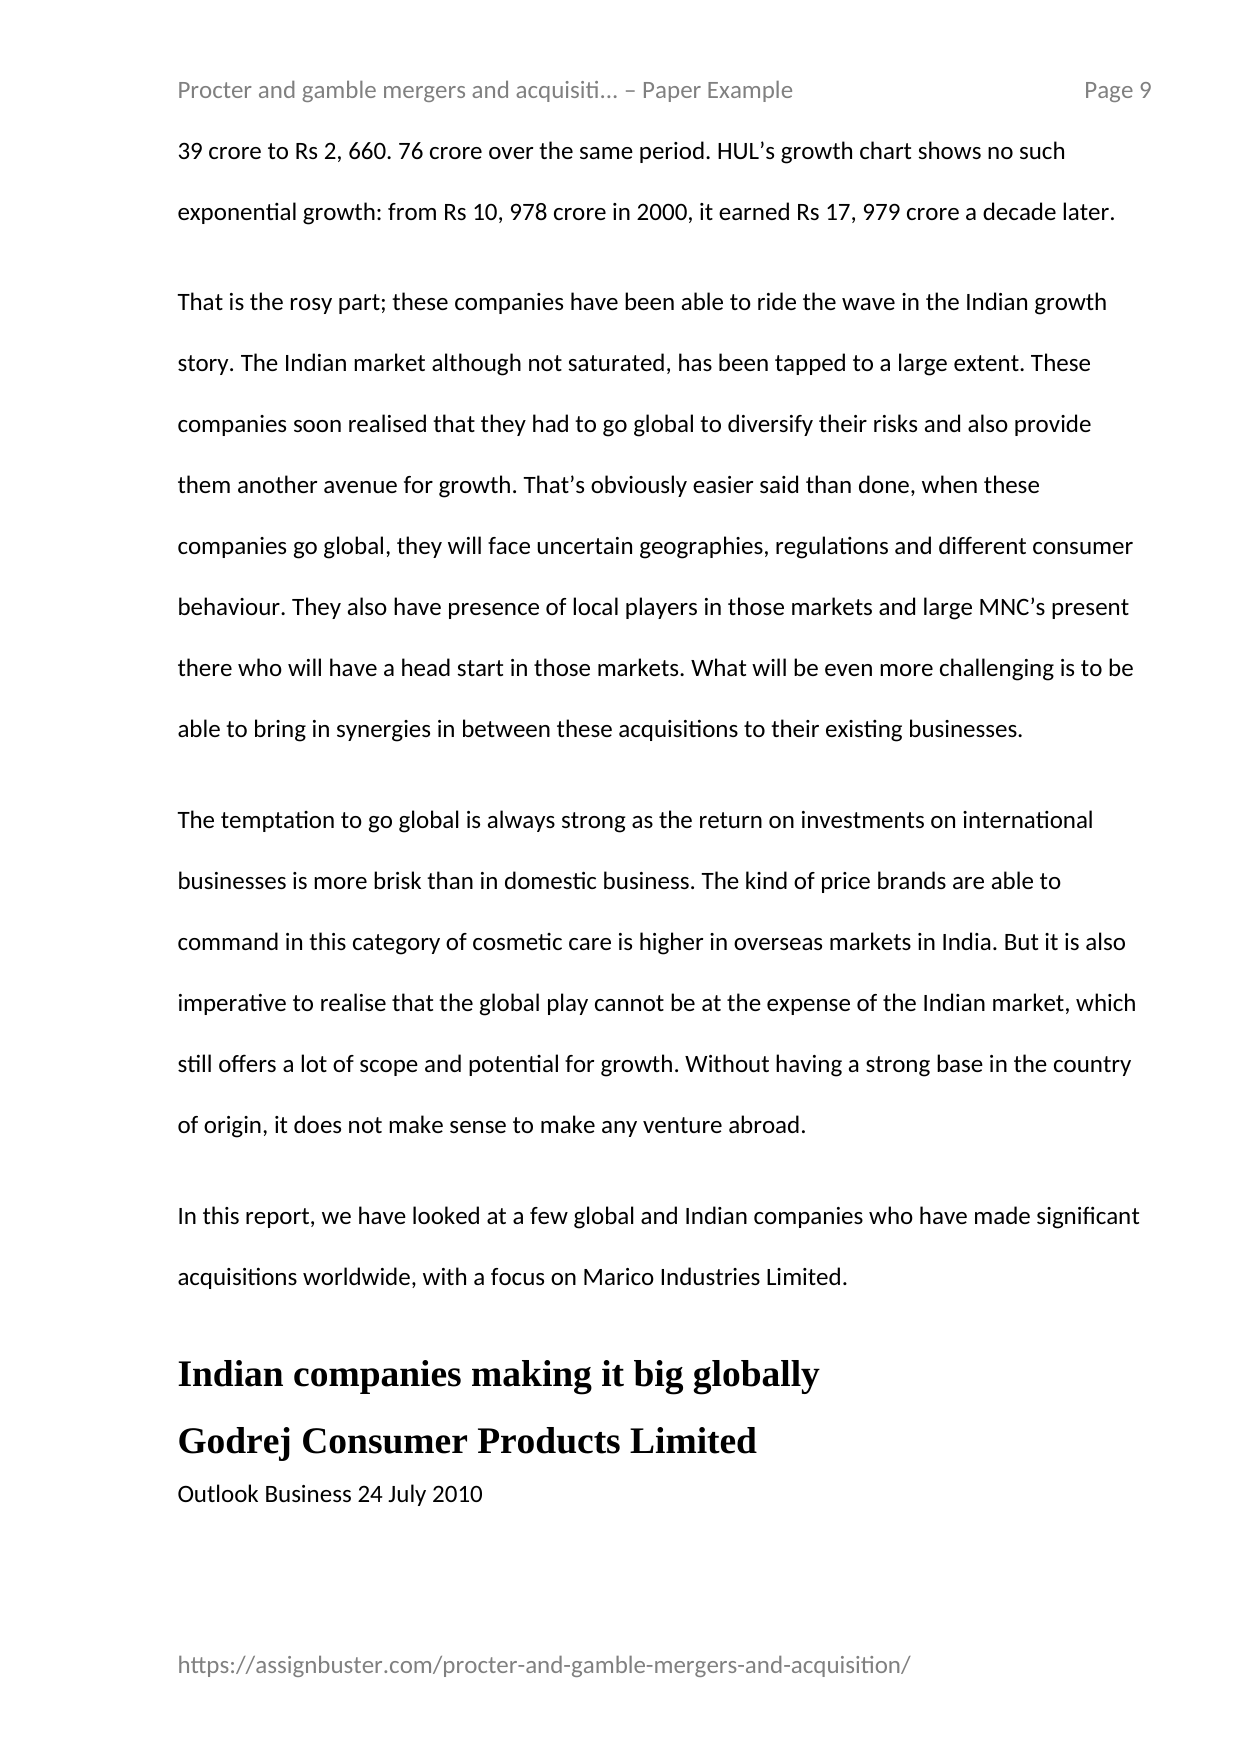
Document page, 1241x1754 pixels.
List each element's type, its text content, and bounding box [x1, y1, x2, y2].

text In this report, we have looked at a few global and Indian companies who have made significant acquisitions worldwide, with a focus on Marico Industries Limited. [177, 1200, 1152, 1291]
subtitle Indian companies making it big globally [177, 1351, 1152, 1394]
subtitle Godrej Consumer Products Limited [177, 1419, 1152, 1462]
text Outlook Business 24 July 2010 [177, 1478, 1152, 1508]
text The temptation to go global is always strong as the return on investments on international businesses is more brisk than in domestic business. The kind of price brands are able to command in this category of cosmetic care is higher in overseas markets in India. But it is also imperative to realise that the global play cannot be at the expense of the Indian market, which still offers a lot of scope and potential for growth. Without having a strong base in the country of origin, it does not make sense to make any venture abroad. [177, 804, 1152, 1140]
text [177, 135, 1152, 226]
text That is the rosy part; these companies have been able to ride the wave in the Indian growth story. The Indian market although not saturated, has been tapped to a large extent. These companies soon realised that they had to go global to diversify their risks and also provide them another avenue for growth. That’s obviously easier said than done, when these companies go global, they will face uncertain geographies, regulations and different consumer behaviour. They also have presence of local players in those markets and large MNC’s present there who will have a head start in those markets. What will be even more challenging is to be able to bring in synergies in between these acquisitions to their existing businesses. [177, 286, 1152, 744]
